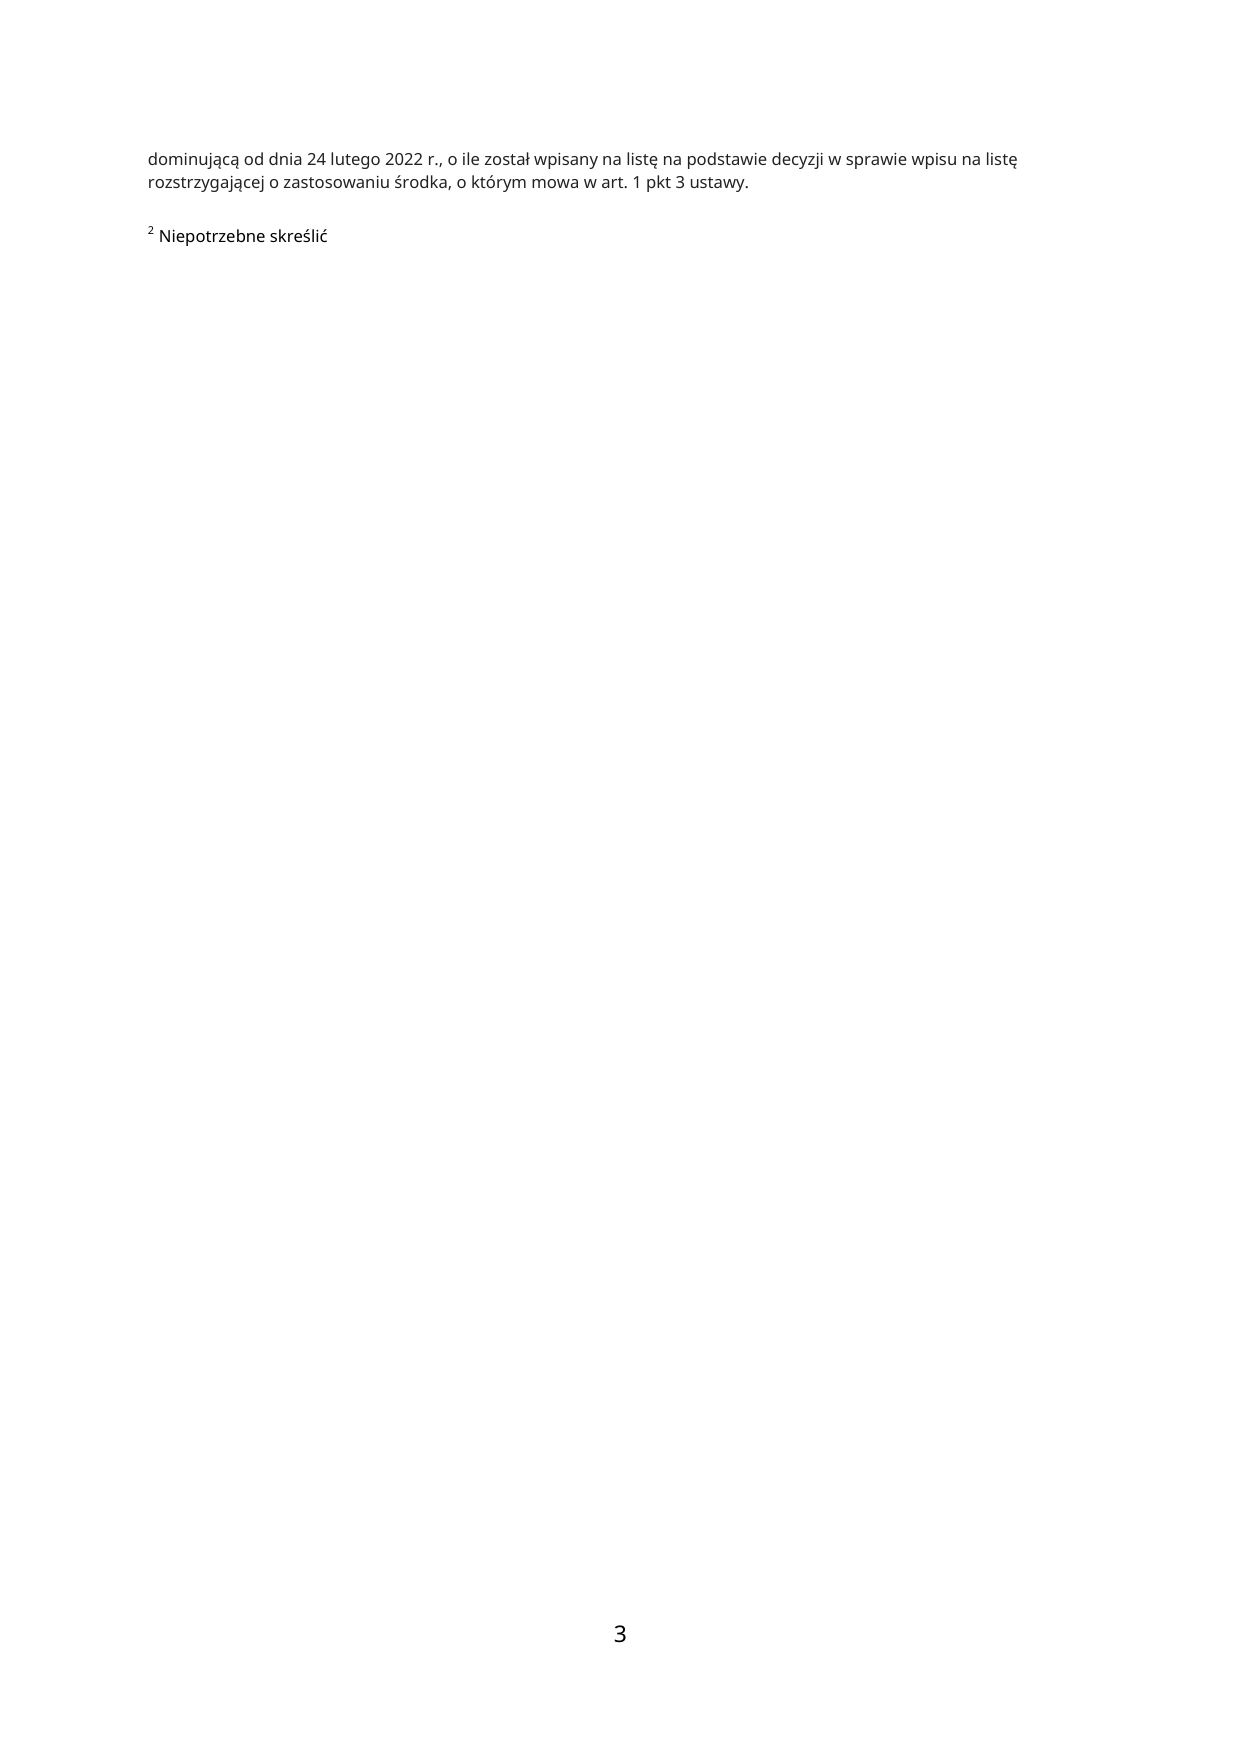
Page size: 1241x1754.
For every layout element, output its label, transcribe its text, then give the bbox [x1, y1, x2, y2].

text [148, 148, 1093, 193]
text 2 Niepotrzebne skreślić [148, 222, 1093, 248]
